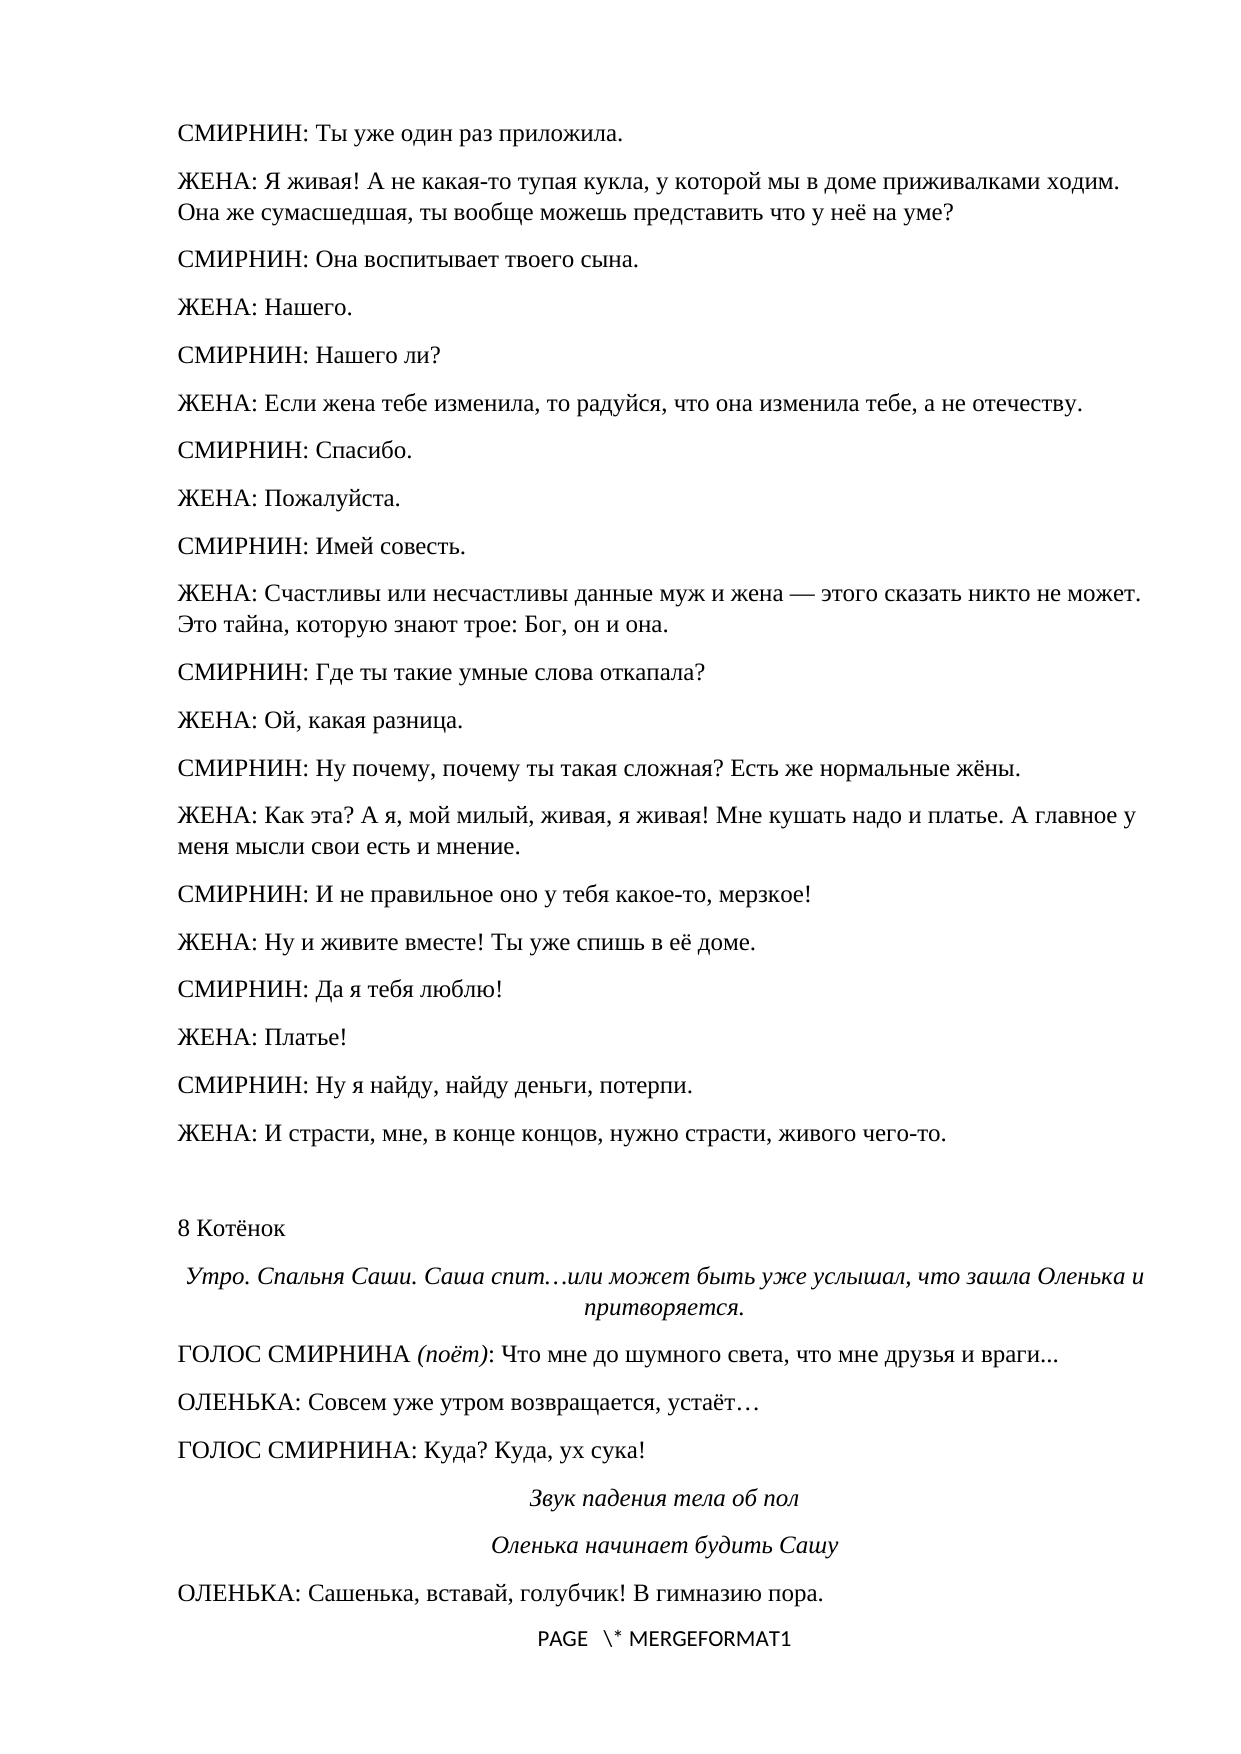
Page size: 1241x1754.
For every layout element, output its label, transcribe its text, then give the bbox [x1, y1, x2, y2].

text СМИРНИН: Ну почему, почему ты такая сложная? Есть же нормальные жёны. [177, 753, 1152, 781]
text ОЛЕНЬКА: Совсем уже утром возвращается, устаёт… [177, 1387, 1152, 1416]
text ЖЕНА: И страсти, мне, в конце концов, нужно страсти, живого чего-то. [177, 1118, 1152, 1146]
text ГОЛОС СМИРНИНА: Куда? Куда, ух сука! [177, 1435, 1152, 1464]
text СМИРНИН: Ты уже один раз приложила. [177, 118, 1152, 147]
text СМИРНИН: Имей совесть. [177, 531, 1152, 559]
text ЖЕНА: Ой, какая разница. [177, 705, 1152, 734]
text ЖЕНА: Платье! [177, 1022, 1152, 1051]
text ОЛЕНЬКА: Сашенька, вставай, голубчик! В гимназию пора. [177, 1578, 1152, 1607]
text СМИРНИН: Нашего ли? [177, 340, 1152, 369]
text СМИРНИН: И не правильное оно у тебя какое-то, мерзкое! [177, 879, 1152, 908]
text ЖЕНА: Если жена тебе изменила, то радуйся, что она изменила тебе, а не отечеству. [177, 388, 1152, 416]
text ЖЕНА: Счастливы или несчастливы данные муж и жена — этого сказать никто не может. Это тайна, которую знают трое: Бог, он и она. [177, 578, 1152, 638]
text СМИРНИН: Да я тебя люблю! [177, 974, 1152, 1003]
text СМИРНИН: Спасибо. [177, 435, 1152, 464]
text СМИРНИН: Она воспитывает твоего сына. [177, 244, 1152, 273]
text Звук падения тела об пол [177, 1483, 1152, 1511]
text Утро. Спальня Саши. Саша спит…или может быть уже услышал, что зашла Оленька и притворяется. [177, 1261, 1152, 1321]
text 8 Котёнок [177, 1213, 1152, 1242]
text ЖЕНА: Пожалуйста. [177, 483, 1152, 512]
text ЖЕНА: Ну и живите вместе! Ты уже спишь в её доме. [177, 927, 1152, 956]
text ЖЕНА: Я живая! А не какая-то тупая кукла, у которой мы в доме приживалками ходим. Она же сумасшедшая, ты вообще можешь представить что у неё на уме? [177, 166, 1152, 226]
text СМИРНИН: Где ты такие умные слова откапала? [177, 657, 1152, 686]
text Оленька начинает будить Сашу [177, 1530, 1152, 1559]
text ГОЛОС СМИРНИНА (поёт): Что мне до шумного света, что мне друзья и враги... [177, 1339, 1152, 1368]
text ЖЕНА: Как эта? А я, мой милый, живая, я живая! Мне кушать надо и платье. А главное у меня мысли свои есть и мнение. [177, 800, 1152, 860]
text ЖЕНА: Нашего. [177, 292, 1152, 321]
text СМИРНИН: Ну я найду, найду деньги, потерпи. [177, 1070, 1152, 1099]
